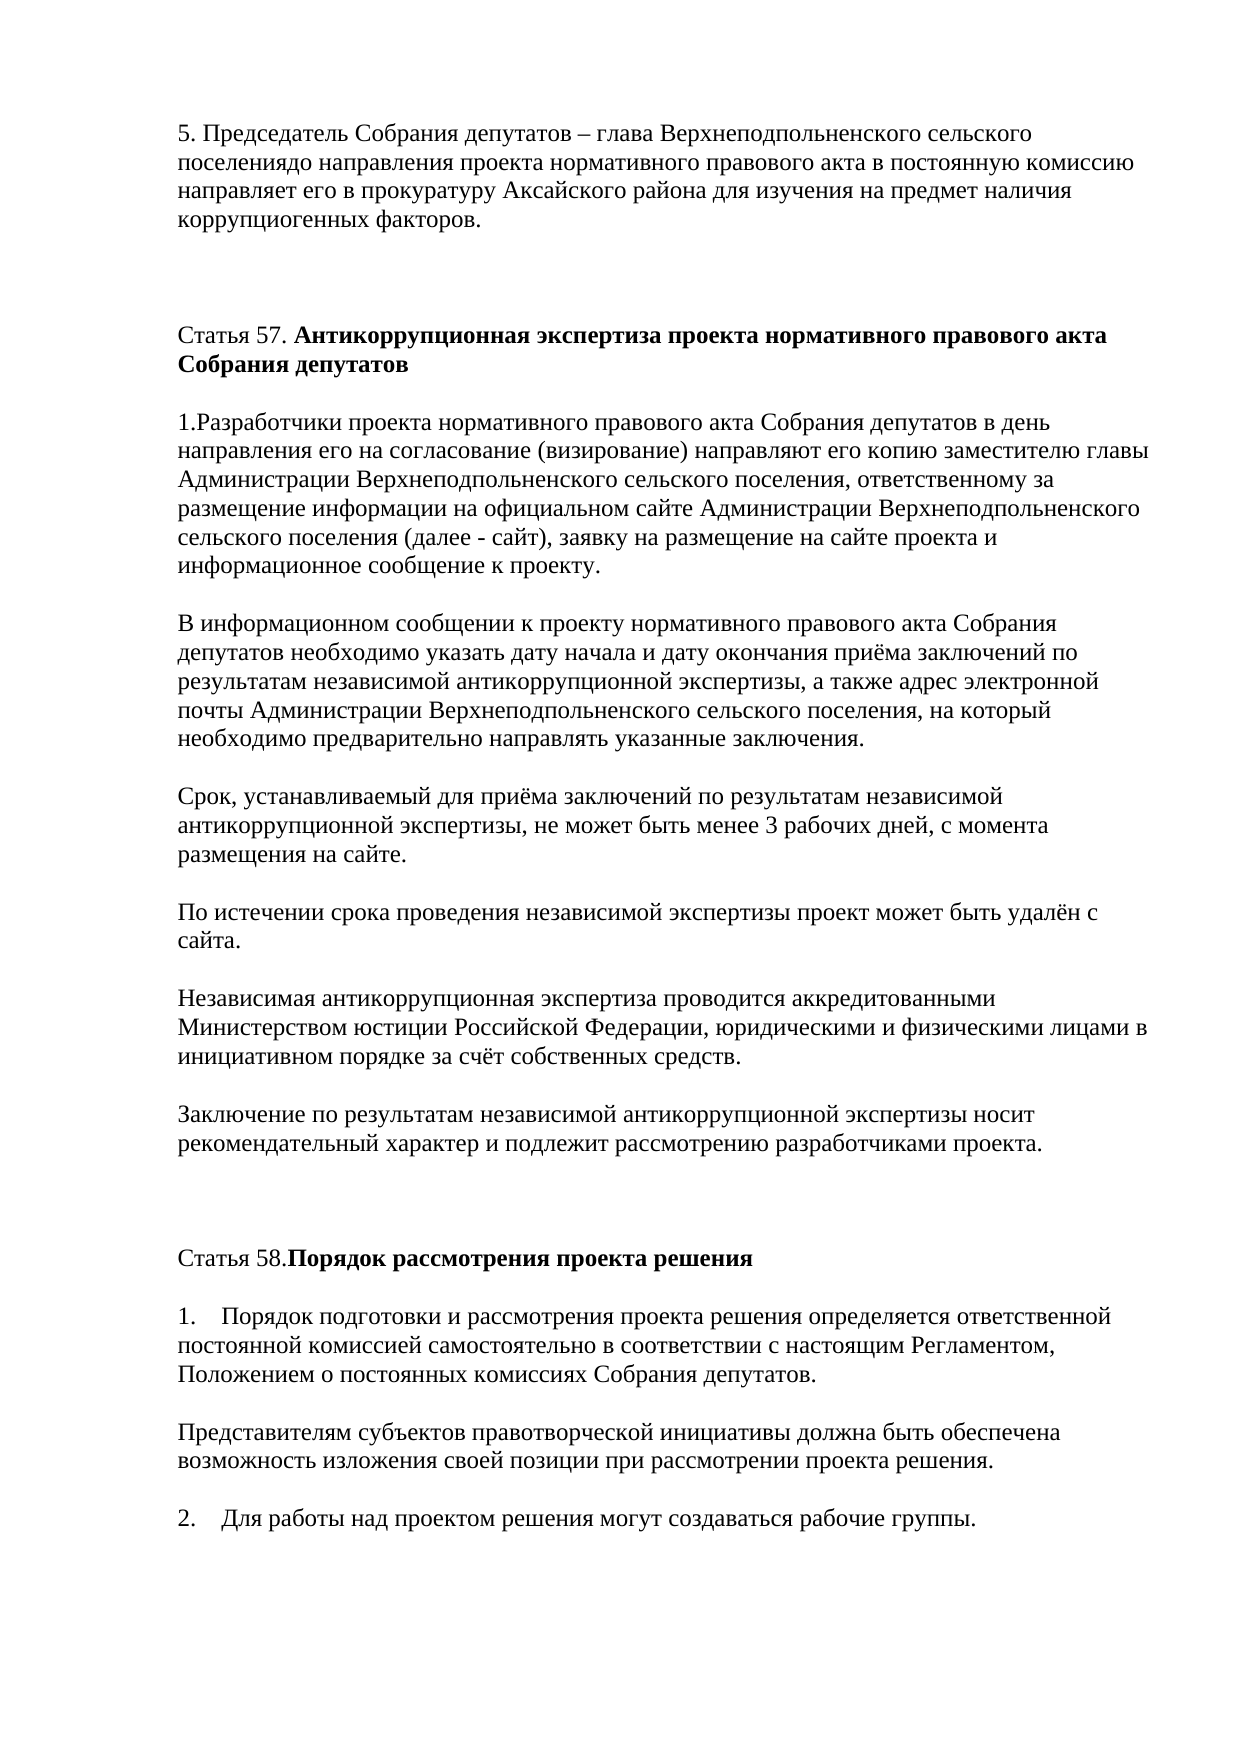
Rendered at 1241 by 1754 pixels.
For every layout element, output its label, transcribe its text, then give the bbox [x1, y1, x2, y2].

text 5. Председатель Собрания депутатов – глава Верхнеподпольненского сельского поселениядо направления проекта нормативного правового акта в постоянную комиссию направляет его в прокуратуру Аксайского района для изучения на предмет наличия коррупциогенных факторов. [177, 118, 1152, 233]
text 2. Для работы над проектом решения могут создаваться рабочие группы. [177, 1503, 1152, 1532]
text Статья 58.Порядок рассмотрения проекта решения [177, 1243, 1152, 1272]
text Заключение по результатам независимой антикоррупционной экспертизы носит рекомендательный характер и подлежит рассмотрению разработчиками проекта. [177, 1099, 1152, 1156]
text Представителям субъектов правотворческой инициативы должна быть обеспечена возможность изложения своей позиции при рассмотрении проекта решения. [177, 1417, 1152, 1474]
text По истечении срока проведения независимой экспертизы проект может быть удалён с сайта. [177, 897, 1152, 954]
text Независимая антикоррупционная экспертиза проводится аккредитованными Министерством юстиции Российской Федерации, юридическими и физическими лицами в инициативном порядке за счёт собственных средств. [177, 983, 1152, 1070]
text 1. Порядок подготовки и рассмотрения проекта решения определяется ответственной постоянной комиссией самостоятельно в соответствии с настоящим Регламентом, Положением о постоянных комиссиях Собрания депутатов. [177, 1301, 1152, 1388]
text В информационном сообщении к проекту нормативного правового акта Собрания депутатов необходимо указать дату начала и дату окончания приёма заключений по результатам независимой антикоррупционной экспертизы, а также адрес электронной почты Администрации Верхнеподпольненского сельского поселения, на который необходимо предварительно направлять указанные заключения. [177, 608, 1152, 752]
text 1.Разработчики проекта нормативного правового акта Собрания депутатов в день направления его на согласование (визирование) направляют его копию заместителю главы Администрации Верхнеподпольненского сельского поселения, ответственному за размещение информации на официальном сайте Администрации Верхнеподпольненского сельского поселения (далее - сайт), заявку на размещение на сайте проекта и информационное сообщение к проекту. [177, 407, 1152, 579]
text Срок, устанавливаемый для приёма заключений по результатам независимой антикоррупционной экспертизы, не может быть менее 3 рабочих дней, с момента размещения на сайте. [177, 781, 1152, 868]
text Статья 57. Антикоррупционная экспертиза проекта нормативного правового акта Собрания депутатов [177, 320, 1152, 378]
